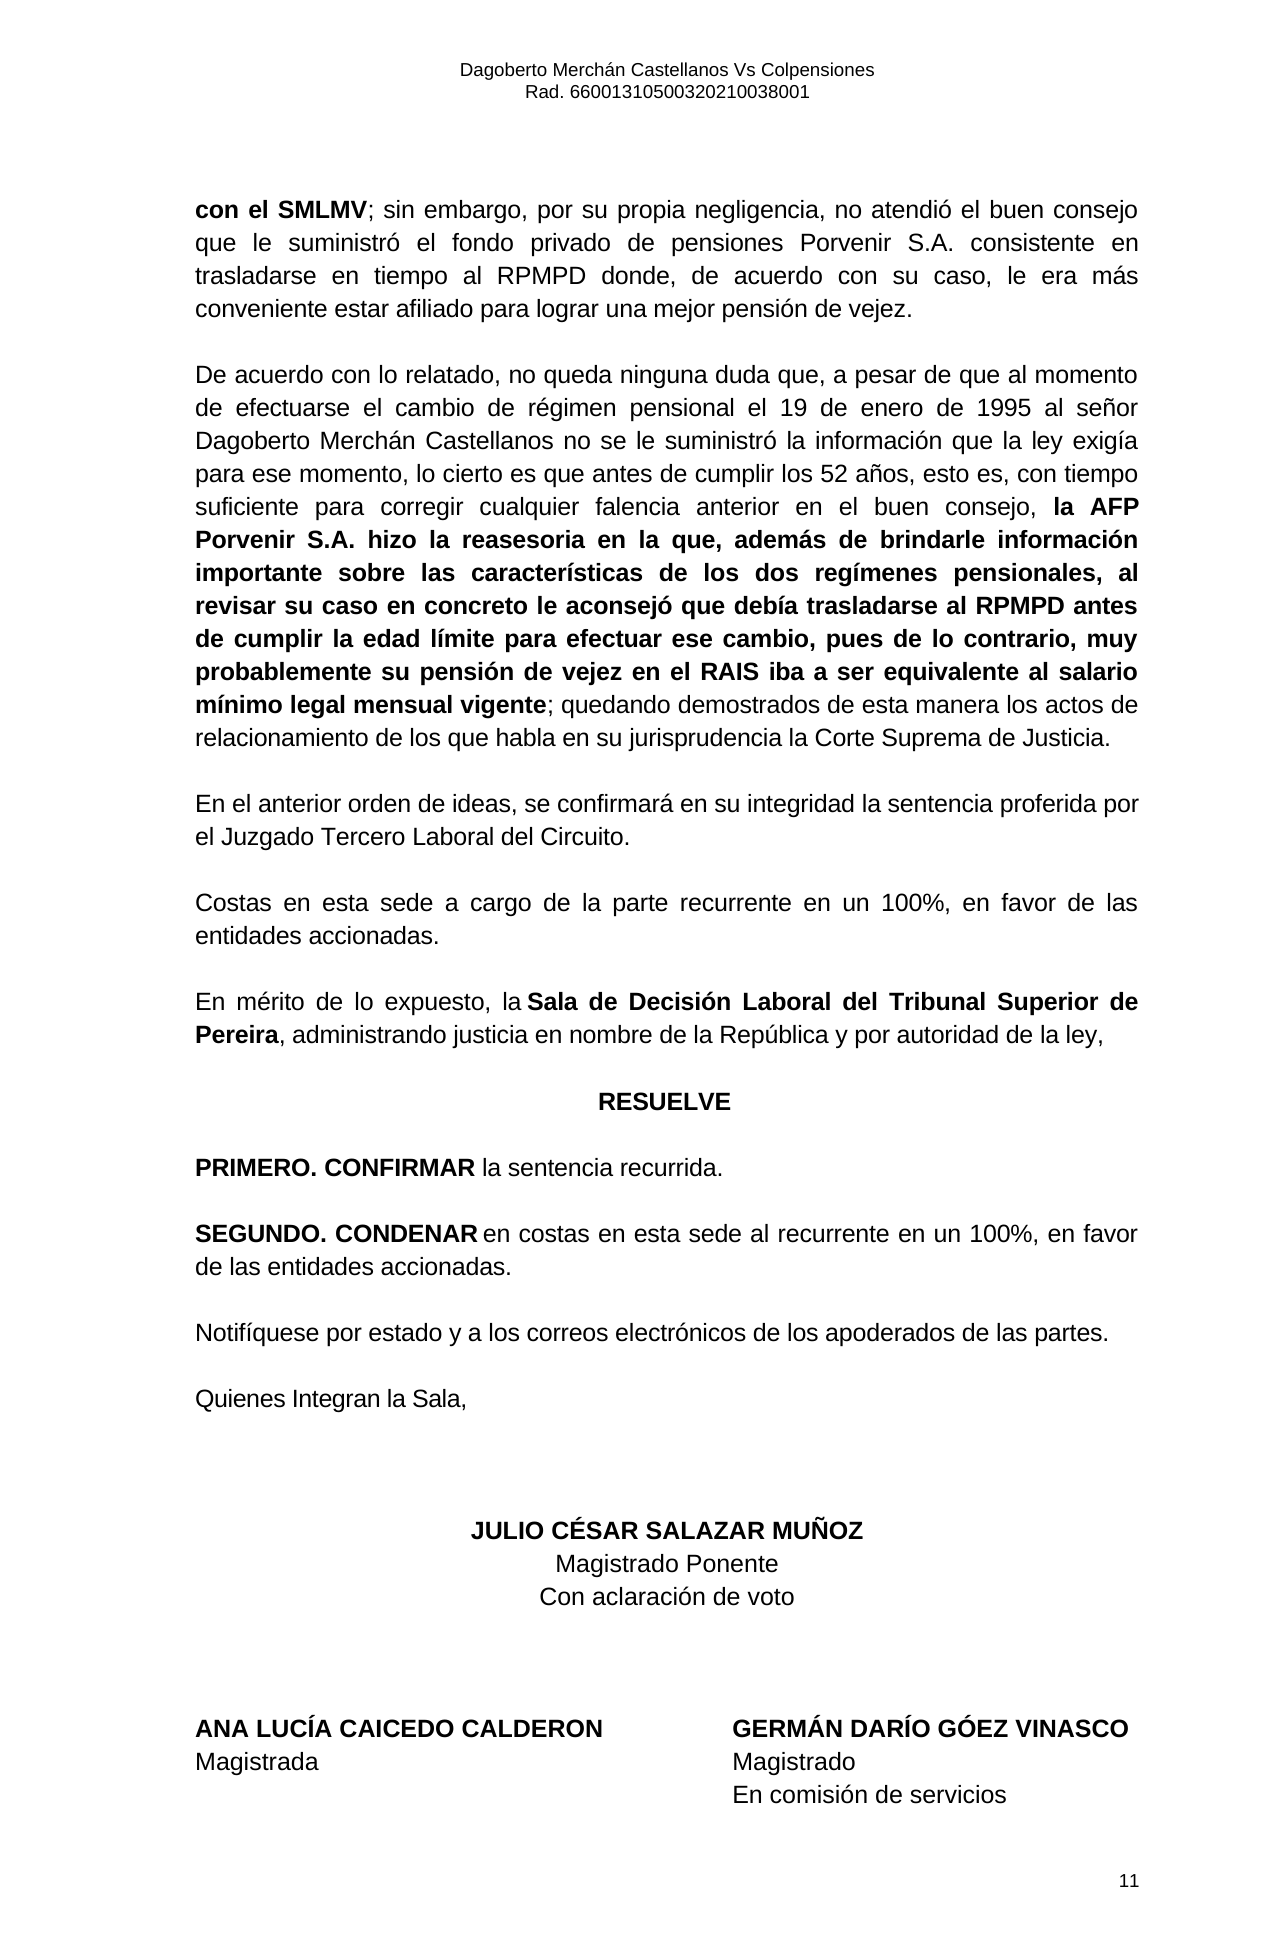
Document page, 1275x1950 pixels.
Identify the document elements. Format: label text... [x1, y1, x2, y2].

text Quienes Integran la Sala, [195, 1384, 1139, 1412]
text En el anterior orden de ideas, se confirmará en su integridad la sentencia proferida por el Juzgado Tercero Laboral del Circuito. [195, 789, 1139, 851]
text De acuerdo con lo relatado, no queda ninguna duda que, a pesar de que al momento de efectuarse el cambio de régimen pensional el 19 de enero de 1995 al señor Dagoberto Merchán Castellanos no se le suministró la información que la ley exigía para ese momento, lo cierto es que antes de cumplir los 52 años, esto es, con tiempo suficiente para corregir cualquier falencia anterior en el buen consejo, la AFP Porvenir S.A. hizo la reasesoria en la que, además de brindarle información importante sobre las características de los dos regímenes pensionales, al revisar su caso en concreto le aconsejó que debía trasladarse al RPMPD antes de cumplir la edad límite para efectuar ese cambio, pues de lo contrario, muy probablemente su pensión de vejez en el RAIS iba a ser equivalente al salario mínimo legal mensual vigente; quedando demostrados de esta manera los actos de relacionamiento de los que habla en su jurisprudencia la Corte Suprema de Justicia. [195, 360, 1139, 752]
text Costas en esta sede a cargo de la parte recurrente en un 100%, en favor de las entidades accionadas. [195, 888, 1139, 950]
text SEGUNDO. CONDENAR en costas en esta sede al recurrente en un 100%, en favor de las entidades accionadas. [195, 1218, 1139, 1280]
text En comisión de servicios [195, 1780, 1139, 1809]
text En mérito de lo expuesto, la Sala de Decisión Laboral del Tribunal Superior de Pereira, administrando justicia en nombre de la República y por autoridad de la ley, [195, 987, 1139, 1049]
text PRIMERO. CONFIRMAR la sentencia recurrida. [195, 1152, 1139, 1181]
text RESUELVE [195, 1086, 1139, 1115]
text JULIO CÉSAR SALAZAR MUÑOZ [195, 1516, 1139, 1544]
text Magistrada Magistrado [195, 1747, 1139, 1776]
text Notifíquese por estado y a los correos electrónicos de los apoderados de las partes. [195, 1318, 1139, 1346]
text Con aclaración de voto [195, 1582, 1139, 1611]
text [195, 195, 1139, 323]
text Magistrado Ponente [195, 1549, 1139, 1577]
text ANA LUCÍA CAICEDO CALDERON GERMÁN DARÍO GÓEZ VINASCO [195, 1714, 1139, 1743]
